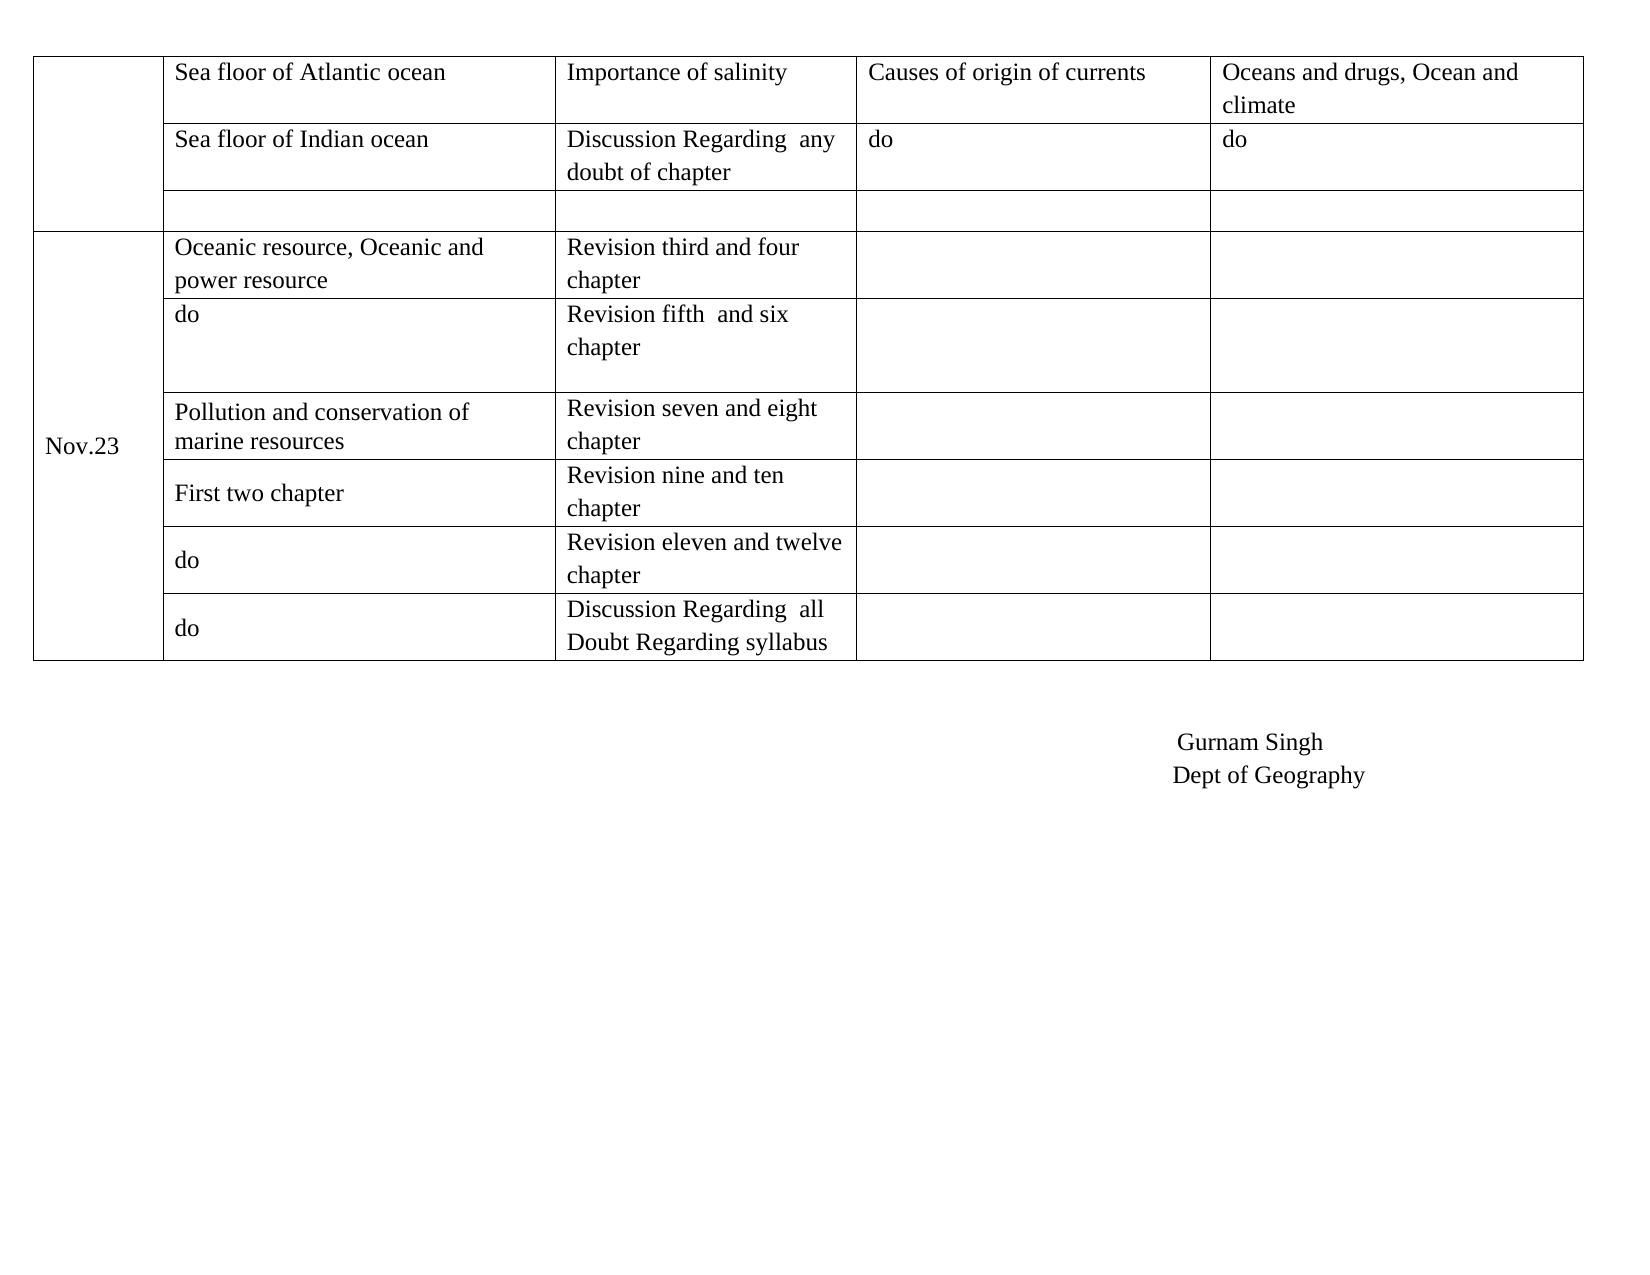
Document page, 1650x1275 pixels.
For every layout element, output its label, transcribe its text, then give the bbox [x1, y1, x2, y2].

table_cell do [1211, 124, 1583, 190]
table_cell [857, 393, 1210, 459]
table_cell [1211, 232, 1583, 298]
table_cell Sea floor of Atlantic ocean [164, 57, 555, 123]
table_cell Revision third and four chapter [556, 232, 856, 298]
table_cell [1211, 393, 1583, 459]
table_cell Revision nine and ten chapter [556, 460, 856, 526]
table_cell do [164, 594, 555, 660]
table_cell [556, 191, 856, 231]
table_cell Pollution and conservation of marine resources [164, 393, 555, 459]
table_cell Discussion Regarding any doubt of chapter [556, 124, 856, 190]
text Gurnam Singh [45, 727, 1605, 756]
table_cell [857, 232, 1210, 298]
table_cell Oceanic resource, Oceanic and power resource [164, 232, 555, 298]
table_cell Importance of salinity [556, 57, 856, 123]
table_cell First two chapter [164, 460, 555, 526]
table_cell [1211, 460, 1583, 526]
table_cell [1211, 191, 1583, 231]
table_cell Nov.23 [34, 232, 163, 660]
text Dept of Geography [45, 760, 1605, 789]
table_cell [1211, 299, 1583, 392]
table_cell [1211, 527, 1583, 593]
table_cell [857, 191, 1210, 231]
table_cell do [164, 299, 555, 392]
table_cell do [164, 527, 555, 593]
table_cell Oceans and drugs, Ocean and climate [1211, 57, 1583, 123]
table_cell [857, 299, 1210, 392]
table_cell [857, 527, 1210, 593]
table_cell [857, 594, 1210, 660]
table_cell Revision eleven and twelve chapter [556, 527, 856, 593]
table_cell [164, 191, 555, 231]
table_cell Revision fifth and six chapter [556, 299, 856, 392]
table_cell [857, 460, 1210, 526]
table_cell Causes of origin of currents [857, 57, 1210, 123]
table_cell Discussion Regarding all Doubt Regarding syllabus [556, 594, 856, 660]
table_cell Sea floor of Indian ocean [164, 124, 555, 190]
table_cell Revision seven and eight chapter [556, 393, 856, 459]
table_cell do [857, 124, 1210, 190]
table_cell [1211, 594, 1583, 660]
